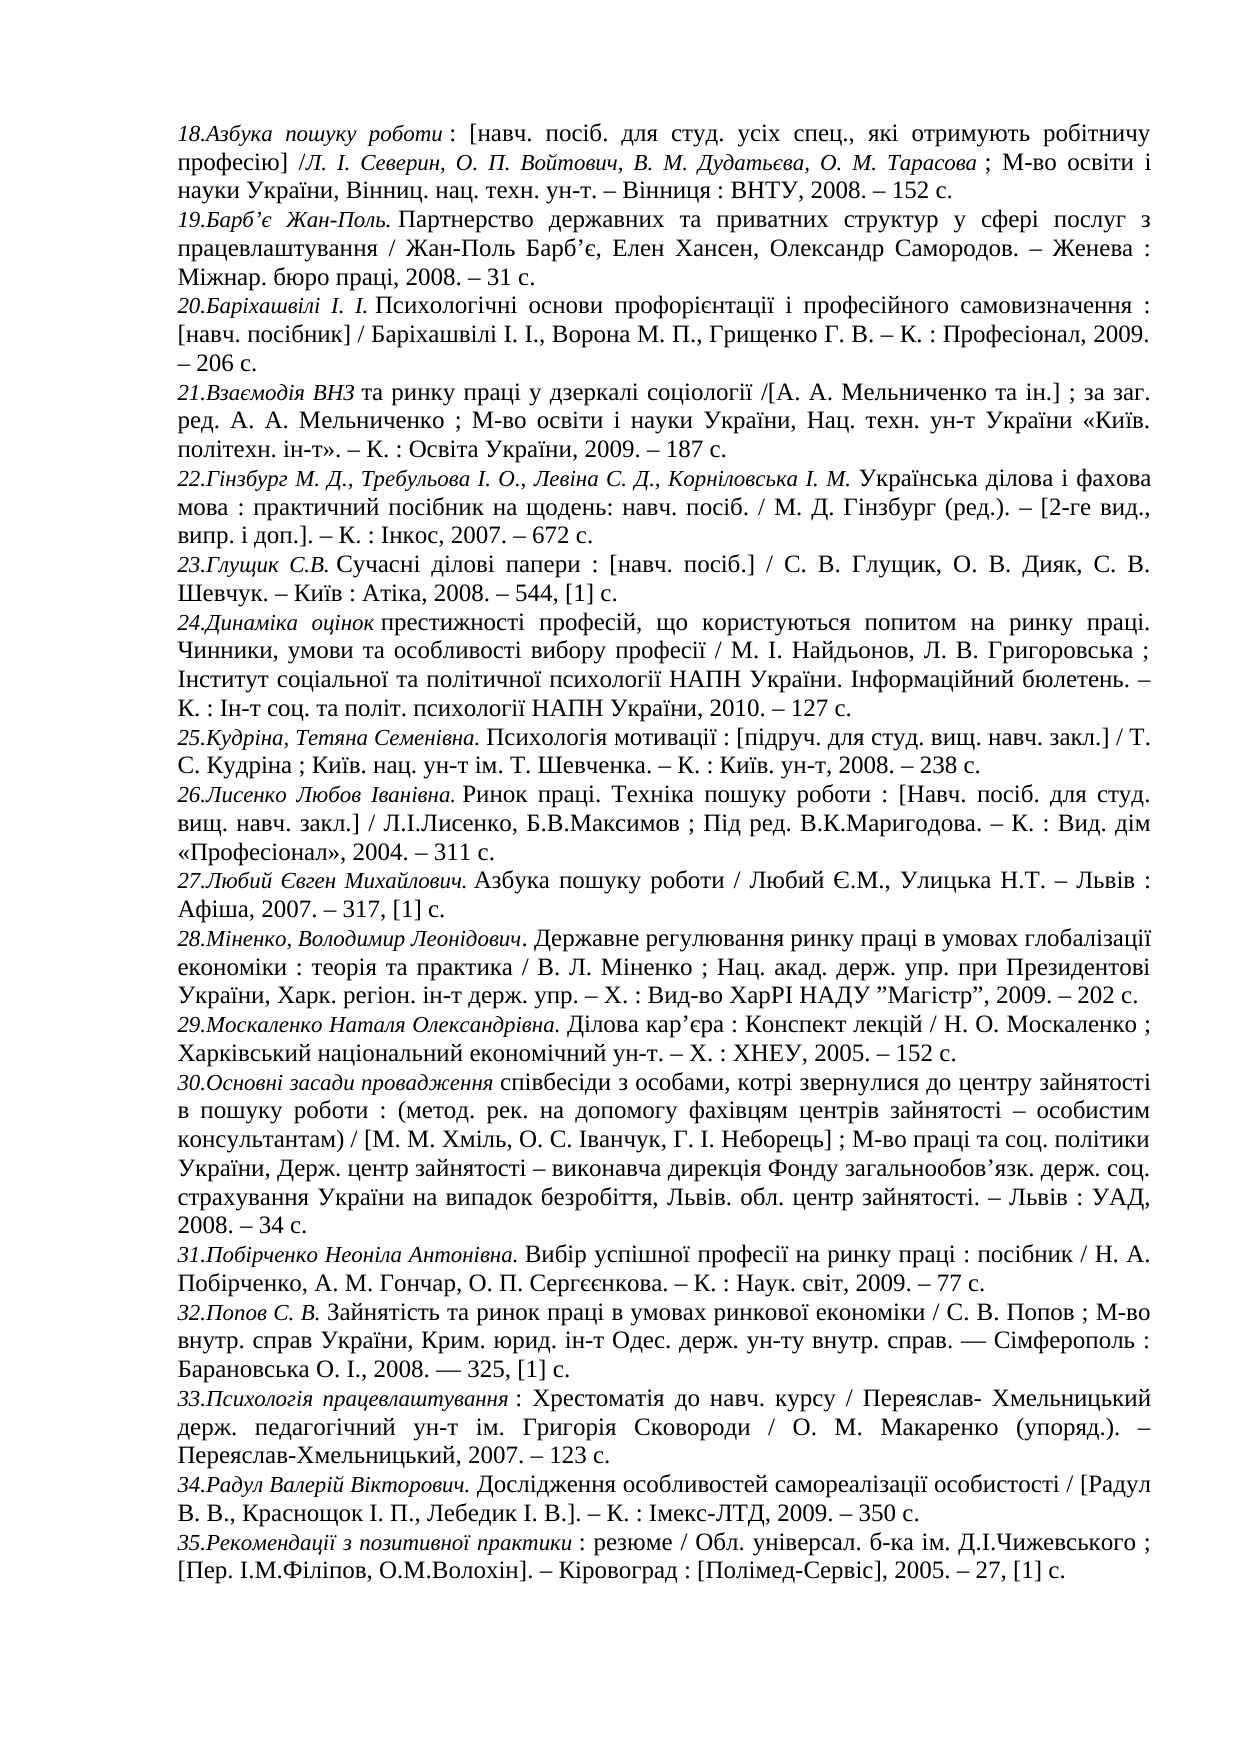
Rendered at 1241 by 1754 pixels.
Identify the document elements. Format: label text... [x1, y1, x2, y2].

text 27.Любий Євген Михайлович. Азбука пошуку роботи / Любий Є.М., Улицька Н.Т. – Львів : Афіша, 2007. – 317, [1] с. [177, 866, 1152, 923]
text 22.Гінзбург М. Д., Требульова І. О., Левіна С. Д., Корніловська І. М. Українська ділова і фахова мова : практичний посібник на щодень: навч. посіб. / М. Д. Гінзбург (ред.). – [2-ге вид., випр. і доп.]. – К. : Інкос, 2007. – 672 с. [177, 463, 1152, 549]
text 20.Баріхашвілі І. І. Психологічні основи профорієнтації і професійного самовизначення : [навч. посібник] / Баріхашвілі І. І., Ворона М. П., Грищенко Г. В. – К. : Професіонал, 2009. – 206 с. [177, 291, 1152, 377]
text 31.Побірченко Неоніла Антонівна. Вибір успішної професії на ринку праці : посібник / Н. А. Побірченко, А. М. Гончар, О. П. Сергєєнкова. – К. : Наук. світ, 2009. – 77 с. [177, 1239, 1152, 1297]
text 23.Глущик С.В. Сучасні ділові папери : [навч. посіб.] / С. В. Глущик, О. В. Дияк, С. В. Шевчук. – Київ : Атіка, 2008. – 544, [1] с. [177, 549, 1152, 607]
text 34.Радул Валерій Вікторович. Дослідження особливостей самореалізації особистості / [Радул В. В., Краснощок І. П., Лебедик І. В.]. – К. : Імекс-ЛТД, 2009. – 350 с. [177, 1469, 1152, 1527]
text 32.Попов С. В. Зайнятість та ринок праці в умовах ринкової економіки / С. В. Попов ; М-во внутр. справ України, Крим. юрид. ін-т Одес. держ. ун-ту внутр. справ. — Сімферополь : Барановська О. І., 2008. — 325, [1] с. [177, 1297, 1152, 1383]
text 26.Лисенко Любов Іванівна. Ринок праці. Техніка пошуку роботи : [Навч. посіб. для студ. вищ. навч. закл.] / Л.І.Лисенко, Б.В.Максимов ; Під ред. В.К.Маригодова. – К. : Вид. дім «Професіонал», 2004. – 311 с. [177, 779, 1152, 866]
text 33.Психологія працевлаштування : Хрестоматія до навч. курсу / Переяслав- Хмельницький держ. педагогічний ун-т ім. Григорія Сковороди / О. М. Макаренко (упоряд.). – Переяслав-Хмельницький, 2007. – 123 с. [177, 1383, 1152, 1469]
text 19.Барб’є Жан-Поль. Партнерство державних та приватних структур у сфері послуг з працевлаштування / Жан-Поль Барб’є, Елен Хансен, Олександр Самородов. – Женева : Міжнар. бюро праці, 2008. – 31 с. [177, 204, 1152, 291]
text 21.Взаємодія ВНЗ та ринку праці у дзеркалі соціології /[А. А. Мельниченко та ін.] ; за заг. ред. А. А. Мельниченко ; М-во освіти і науки України, Нац. техн. ун-т України «Київ. політехн. ін-т». – К. : Освіта України, 2009. – 187 с. [177, 377, 1152, 463]
text 28.Міненко, Володимир Леонідович. Державне регулювання ринку праці в умовах глобалізації економіки : теорія та практика / В. Л. Міненко ; Нац. акад. держ. упр. при Президентові України, Харк. регіон. ін-т держ. упр. – Х. : Вид-во ХарРІ НАДУ ”Магістр”, 2009. – 202 с. [177, 923, 1152, 1009]
text 18.Азбука пошуку роботи : [навч. посіб. для студ. усіх спец., які отримують робітничу професію] /Л. І. Северин, О. П. Войтович, В. М. Дудатьєва, О. М. Тарасова ; М-во освіти і науки України, Вінниц. нац. техн. ун-т. – Вінниця : ВНТУ, 2008. – 152 с. [177, 118, 1152, 204]
text 24.Динаміка оцінок престижності професій, що користуються попитом на ринку праці. Чинники, умови та особливості вибору професії / М. І. Найдьонов, Л. В. Григоровська ; Інститут соціальної та політичної психології НАПН України. Інформаційний бюлетень. – К. : Ін-т соц. та політ. психології НАПН України, 2010. – 127 с. [177, 607, 1152, 722]
text 35.Рекомендації з позитивної практики : резюме / Обл. універсал. б-ка ім. Д.І.Чижевського ; [Пер. І.М.Філіпов, О.М.Волохін]. – Кіровоград : [Полімед-Сервіс], 2005. – 27, [1] с. [177, 1527, 1152, 1584]
text 25.Кудріна, Тетяна Семенівна. Психологія мотивації : [підруч. для студ. вищ. навч. закл.] / Т. С. Кудріна ; Київ. нац. ун-т ім. Т. Шевченка. – К. : Київ. ун-т, 2008. – 238 с. [177, 722, 1152, 779]
text 30.Основні засади провадження співбесіди з особами, котрі звернулися до центру зайнятості в пошуку роботи : (метод. рек. на допомогу фахівцям центрів зайнятості – особистим консультантам) / [М. М. Хміль, О. С. Іванчук, Г. І. Неборець] ; М-во праці та соц. політики України, Держ. центр зайнятості – виконавча дирекція Фонду загальнообов’язк. держ. соц. страхування України на випадок безробіття, Львів. обл. центр зайнятості. – Львів : УАД, 2008. – 34 c. [177, 1067, 1152, 1239]
text 29.Москаленко Наталя Олександрівна. Ділова кар’єра : Конспект лекцій / Н. О. Москаленко ; Харківський національний економічний ун-т. – Х. : ХНЕУ, 2005. – 152 с. [177, 1009, 1152, 1067]
